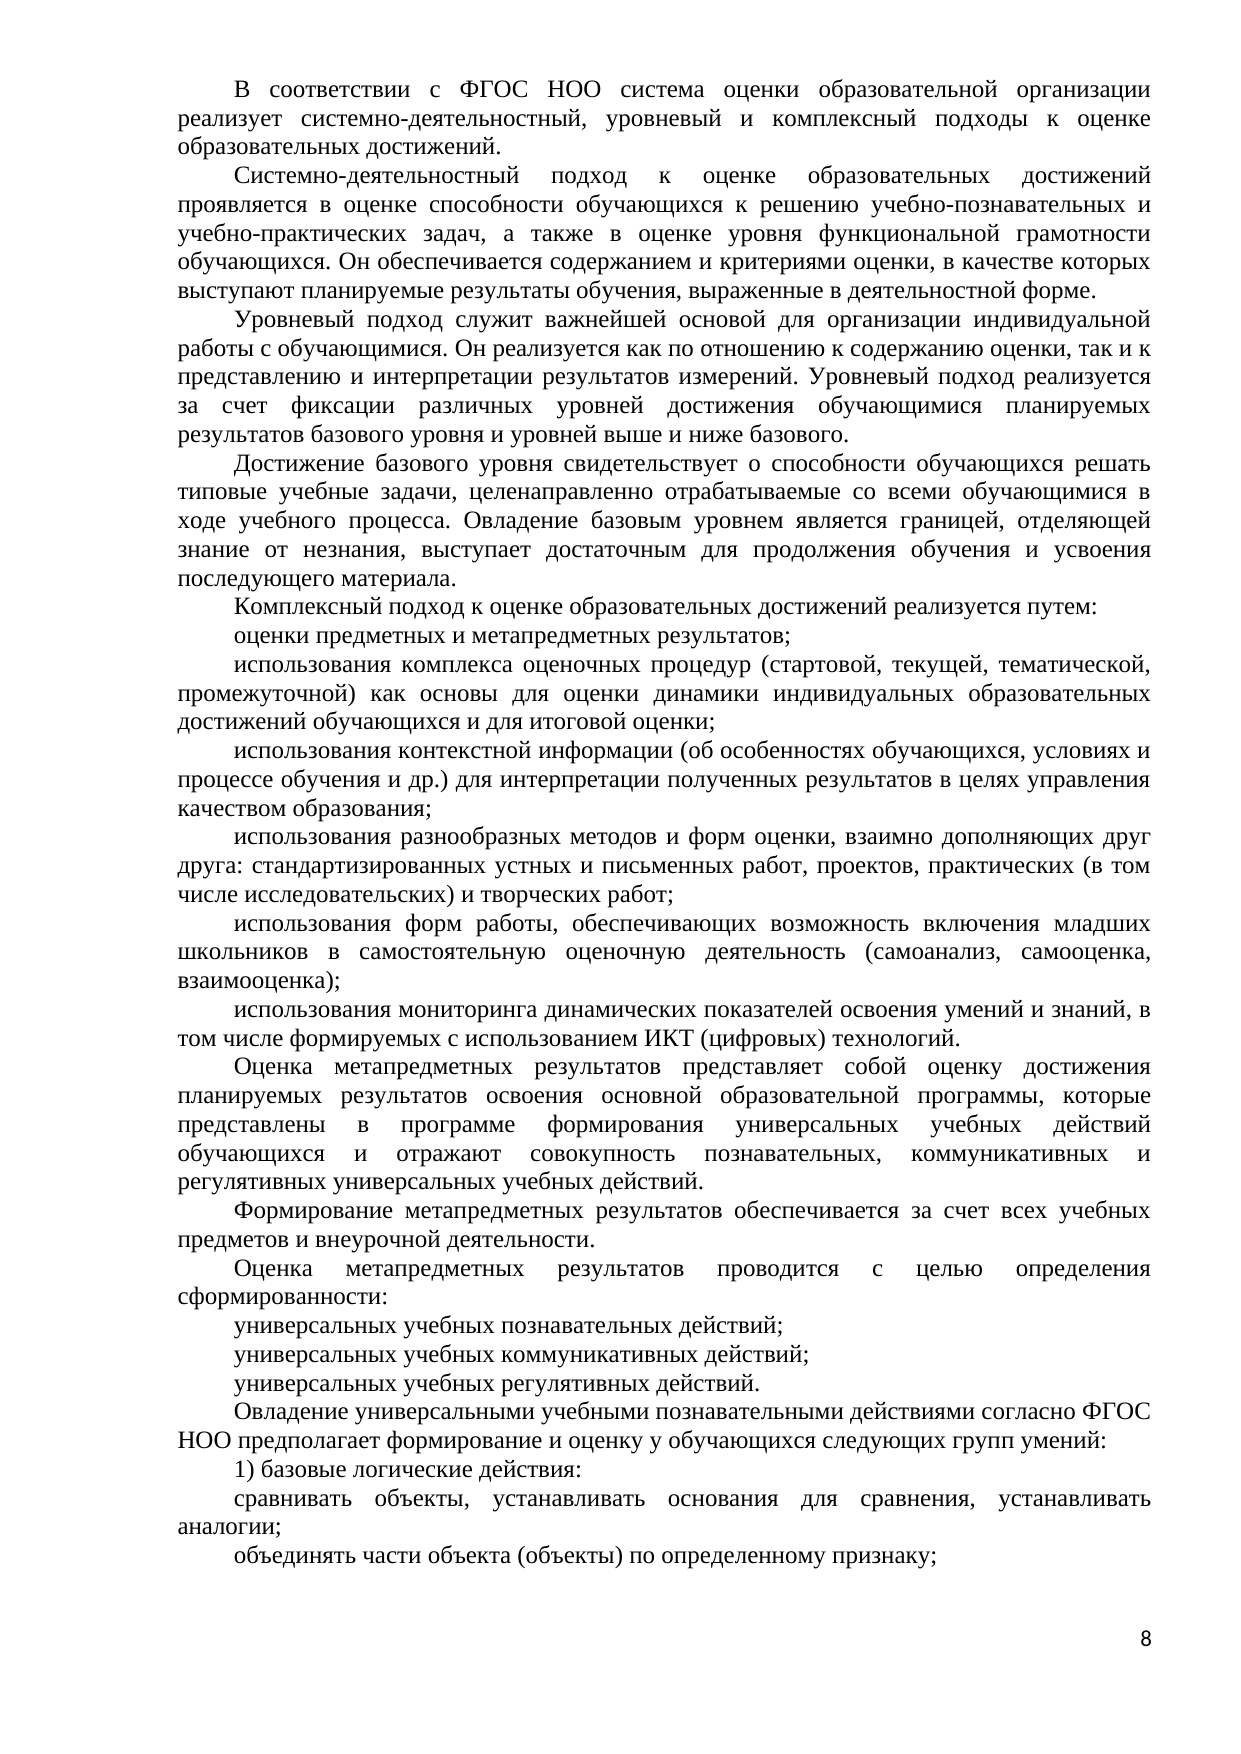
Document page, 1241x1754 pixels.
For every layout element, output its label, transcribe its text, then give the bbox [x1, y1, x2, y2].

text использования форм работы, обеспечивающих возможность включения младших школьников в самостоятельную оценочную деятельность (самоанализ, самооценка, взаимооценка); [177, 908, 1152, 994]
text Уровневый подход служит важнейшей основой для организации индивидуальной работы с обучающимися. Он реализуется как по отношению к содержанию оценки, так и к представлению и интерпретации результатов измерений. Уровневый подход реализуется за счет фиксации различных уровней достижения обучающимися планируемых результатов базового уровня и уровней выше и ниже базового. [177, 304, 1152, 448]
text Комплексный подход к оценке образовательных достижений реализуется путем: [177, 591, 1152, 620]
text Формирование метапредметных результатов обеспечивается за счет всех учебных предметов и внеурочной деятельности. [177, 1195, 1152, 1253]
text Достижение базового уровня свидетельствует о способности обучающихся решать типовые учебные задачи, целенаправленно отрабатываемые со всеми обучающимися в ходе учебного процесса. Овладение базовым уровнем является границей, отделяющей знание от незнания, выступает достаточным для продолжения обучения и усвоения последующего материала. [177, 448, 1152, 591]
text универсальных учебных регулятивных действий. [177, 1368, 1152, 1396]
text использования мониторинга динамических показателей освоения умений и знаний, в том числе формируемых с использованием ИКТ (цифровых) технологий. [177, 994, 1152, 1051]
text Системно-деятельностный подход к оценке образовательных достижений проявляется в оценке способности обучающихся к решению учебно-познавательных и учебно-практических задач, а также в оценке уровня функциональной грамотности обучающихся. Он обеспечивается содержанием и критериями оценки, в качестве которых выступают планируемые результаты обучения, выраженные в деятельностной форме. [177, 160, 1152, 304]
text универсальных учебных познавательных действий; [177, 1310, 1152, 1339]
text сравнивать объекты, устанавливать основания для сравнения, устанавливать аналогии; [177, 1483, 1152, 1540]
text универсальных учебных коммуникативных действий; [177, 1339, 1152, 1368]
text использования комплекса оценочных процедур (стартовой, текущей, тематической, промежуточной) как основы для оценки динамики индивидуальных образовательных достижений обучающихся и для итоговой оценки; [177, 649, 1152, 735]
text использования разнообразных методов и форм оценки, взаимно дополняющих друг друга: стандартизированных устных и письменных работ, проектов, практических (в том числе исследовательских) и творческих работ; [177, 821, 1152, 908]
text объединять части объекта (объекты) по определенному признаку; [177, 1540, 1152, 1569]
text использования контекстной информации (об особенностях обучающихся, условиях и процессе обучения и др.) для интерпретации полученных результатов в целях управления качеством образования; [177, 735, 1152, 821]
text Оценка метапредметных результатов проводится с целью определения сформированности: [177, 1253, 1152, 1310]
text В соответствии с ФГОС НОО система оценки образовательной организации реализует системно-деятельностный, уровневый и комплексный подходы к оценке образовательных достижений. [177, 74, 1152, 160]
text Оценка метапредметных результатов представляет собой оценку достижения планируемых результатов освоения основной образовательной программы, которые представлены в программе формирования универсальных учебных действий обучающихся и отражают совокупность познавательных, коммуникативных и регулятивных универсальных учебных действий. [177, 1051, 1152, 1195]
text оценки предметных и метапредметных результатов; [177, 620, 1152, 649]
text 1) базовые логические действия: [177, 1454, 1152, 1483]
text Овладение универсальными учебными познавательными действиями согласно ФГОС НОО предполагает формирование и оценку у обучающихся следующих групп умений: [177, 1396, 1152, 1454]
